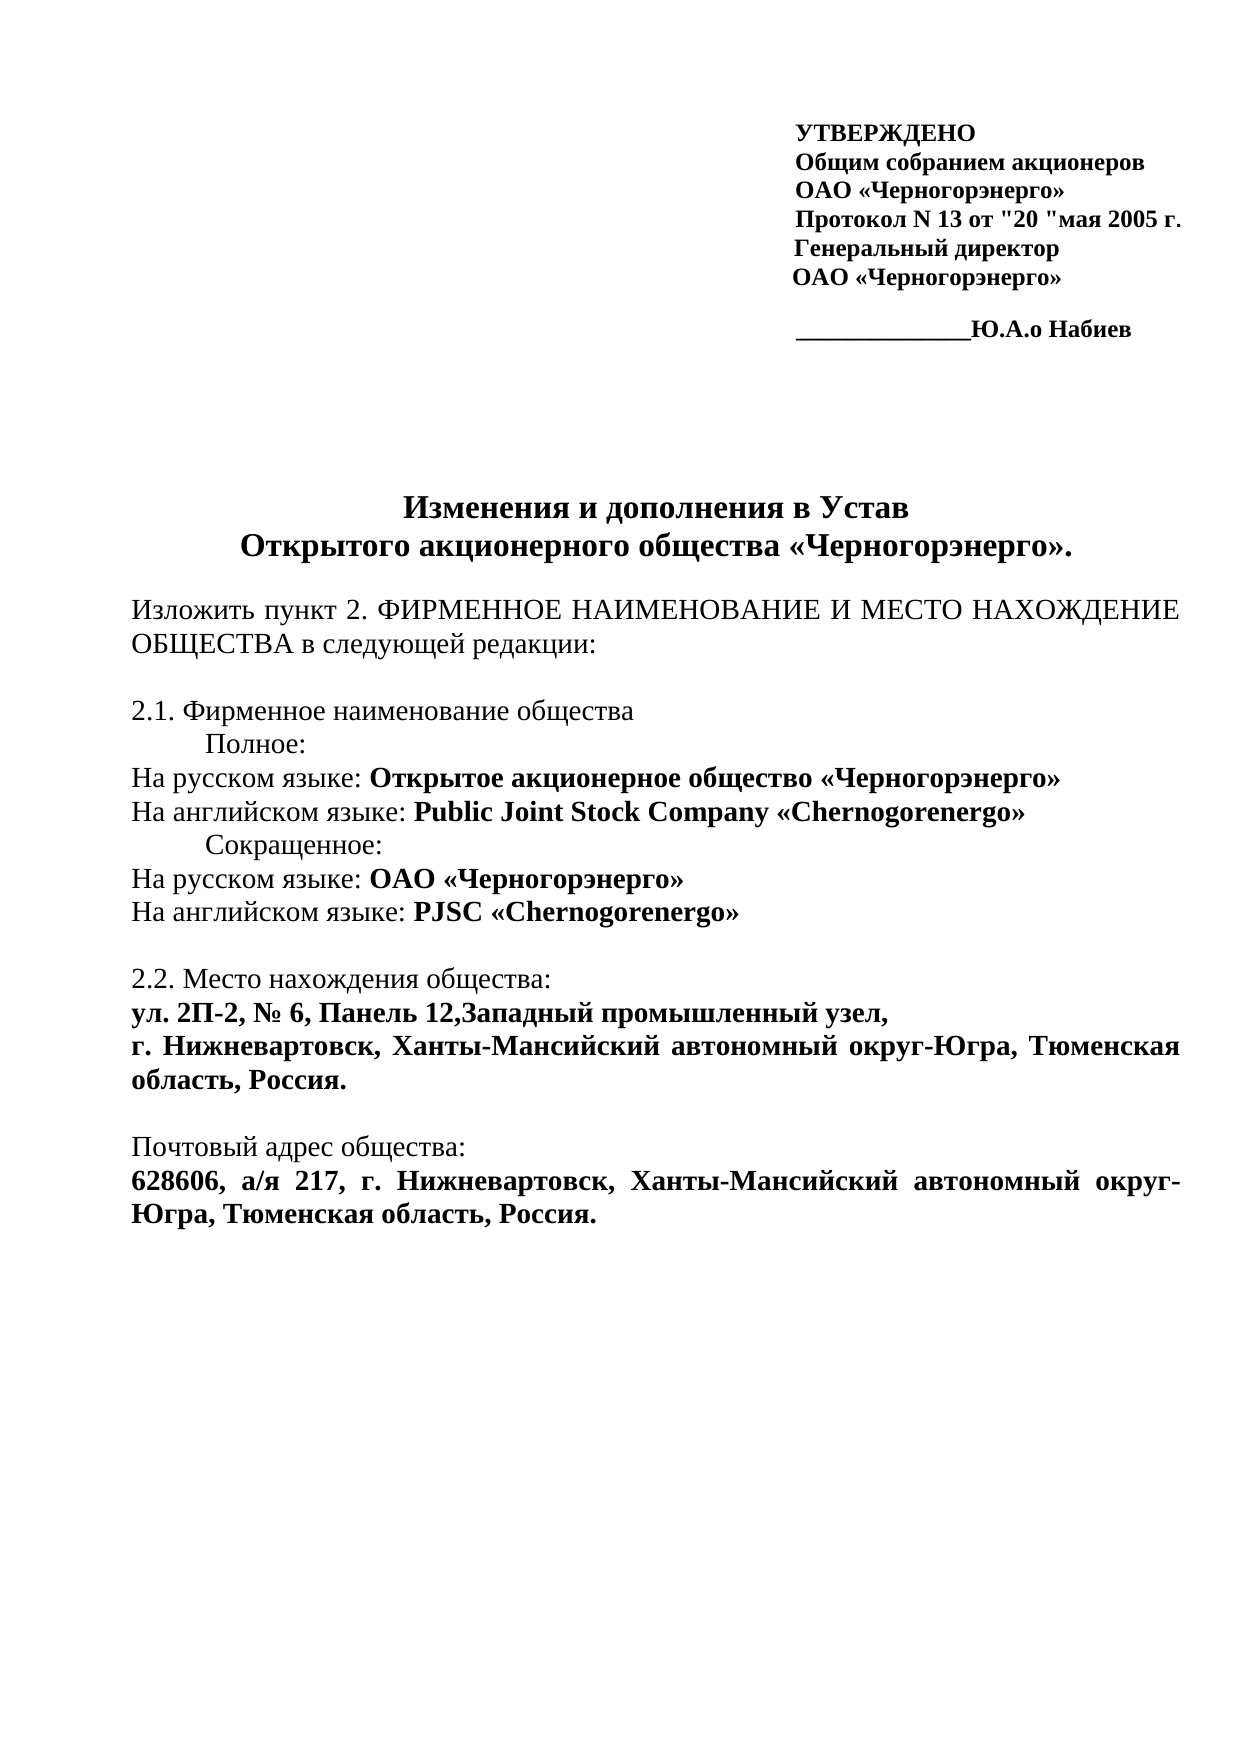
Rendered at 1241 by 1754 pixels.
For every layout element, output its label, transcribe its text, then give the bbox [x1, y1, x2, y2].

text На английском языке: Public Joint Stock Company «Chernogorenergo» [131, 794, 1181, 827]
text На русском языке: ОАО «Черногорэнерго» [131, 861, 1181, 894]
text На русском языке: Открытое акционерное общество «Черногорэнерго» [131, 760, 1181, 794]
text Почтовый адрес общества: [131, 1129, 1181, 1163]
text 2.1. Фирменное наименование общества [131, 693, 1181, 727]
text ОАО «Черногорэнерго» [647, 262, 1181, 291]
title Изменения и дополнения в Устав [131, 487, 1181, 525]
text г. Нижневартовск, Ханты-Мансийский автономный округ-Югра, Тюменская область, Россия. [131, 1028, 1181, 1096]
text Сокращенное: [131, 827, 1181, 861]
text Генеральный директор [647, 233, 1181, 262]
text Протокол N 13 от "20 "мая 2005 г. [131, 204, 1181, 233]
text Изложить пункт 2. ФИРМЕННОЕ НАИМЕНОВАНИЕ И МЕСТО НАХОЖДЕНИЕ ОБЩЕСТВА в следующей редакции: [131, 592, 1181, 659]
text ОАО «Черногорэнерго» [721, 176, 1181, 204]
text Открытого акционерного общества «Черногорэнерго». [131, 525, 1181, 564]
text ______________Ю.А.о Набиев [721, 314, 1181, 343]
text ул. 2П-2, № 6, Панель 12,Западный промышленный узел, [131, 995, 1181, 1028]
text 628606, а/я 217, г. Нижневартовск, Ханты-Мансийский автономный округ-Югра, Тюменская область, Россия. [131, 1163, 1181, 1230]
text Полное: [131, 727, 1181, 760]
text УТВЕРЖДЕНО [720, 118, 1181, 147]
text Общим собранием акционеров [647, 147, 1181, 176]
text На английском языке: PJSC «Chernogorenergo» [131, 894, 1181, 928]
text 2.2. Место нахождения общества: [131, 961, 1181, 995]
